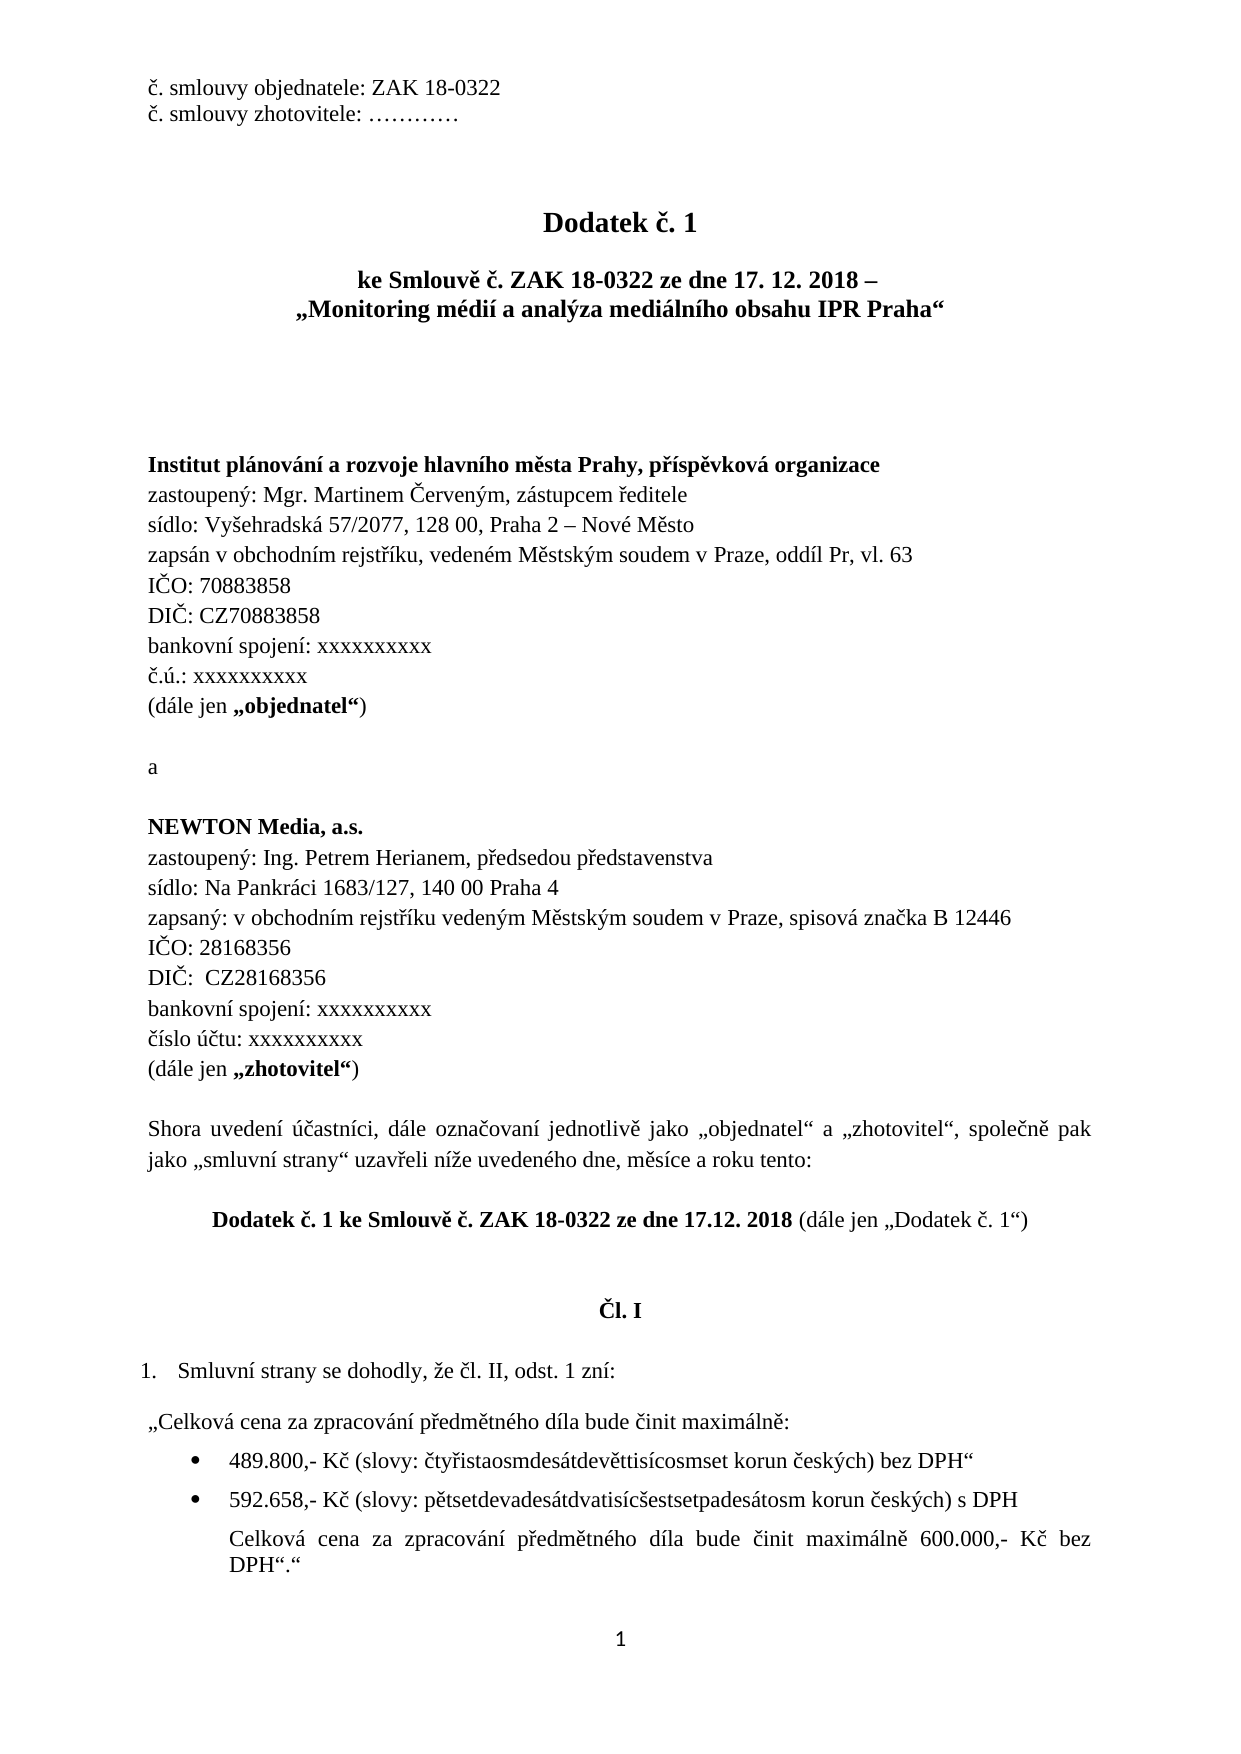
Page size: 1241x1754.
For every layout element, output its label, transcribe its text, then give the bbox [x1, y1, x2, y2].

text Shora uvedení účastníci, dále označovaní jednotlivě jako „objednatel“ a „zhotovitel“, společně pak jako „smluvní strany“ uzavřeli níže uvedeného dne, měsíce a roku tento: [148, 1116, 1093, 1172]
text DIČ: CZ28168356 [148, 964, 1093, 991]
list 489.800,- Kč (slovy: čtyřistaosmdesátdevěttisícosmset korun českých) bez DPH“ [191, 1447, 1093, 1473]
text zastoupený: Mgr. Martinem Červeným, zástupcem ředitele [148, 481, 1093, 507]
text Celková cena za zpracování předmětného díla bude činit maximálně 600.000,- Kč bez DPH“.“ [229, 1525, 1093, 1577]
text (dále jen „zhotovitel“) [148, 1055, 1093, 1081]
text zapsán v obchodním rejstříku, vedeném Městským soudem v Praze, oddíl Pr, vl. 63 [148, 542, 1093, 568]
text IČO: 70883858 [148, 572, 1093, 598]
text DIČ: CZ70883858 [148, 602, 1093, 628]
text ke Smlouvě č. ZAK 18-0322 ze dne 17. 12. 2018 – „Monitoring médií a analýza mediálního obsahu IPR Praha“ [148, 265, 1093, 322]
text Dodatek č. 1 [148, 206, 1093, 239]
text zapsaný: v obchodním rejstříku vedeným Městským soudem v Praze, spisová značka B 12446 [148, 904, 1093, 930]
text Dodatek č. 1 ke Smlouvě č. ZAK 18-0322 ze dne 17.12. 2018 (dále jen „Dodatek č. 1“) [148, 1206, 1093, 1232]
text bankovní spojení: xxxxxxxxxx [148, 995, 1093, 1021]
text bankovní spojení: xxxxxxxxxx [148, 632, 1093, 658]
text Institut plánování a rozvoje hlavního města Prahy, příspěvková organizace [148, 451, 1093, 477]
text „Celková cena za zpracování předmětného díla bude činit maximálně: [148, 1408, 1093, 1434]
text a [148, 753, 1093, 779]
text sídlo: Na Pankráci 1683/127, 140 00 Praha 4 [148, 874, 1093, 900]
text IČO: 28168356 [148, 934, 1093, 961]
text (dále jen „objednatel“) [148, 693, 1093, 719]
text číslo účtu: xxxxxxxxxx [148, 1025, 1093, 1051]
text sídlo: Vyšehradská 57/2077, 128 00, Praha 2 – Nové Město [148, 511, 1093, 538]
text NEWTON Media, a.s. [148, 813, 1093, 840]
text č.ú.: xxxxxxxxxx [148, 662, 1093, 689]
list 592.658,- Kč (slovy: pětsetdevadesátdvatisícšestsetpadesátosm korun českých) s DPH [191, 1486, 1093, 1512]
text zastoupený: Ing. Petrem Herianem, předsedou představenstva [148, 844, 1093, 870]
text Čl. I [148, 1297, 1093, 1323]
list Smluvní strany se dohodly, že čl. II, odst. 1 zní: [140, 1357, 1093, 1383]
